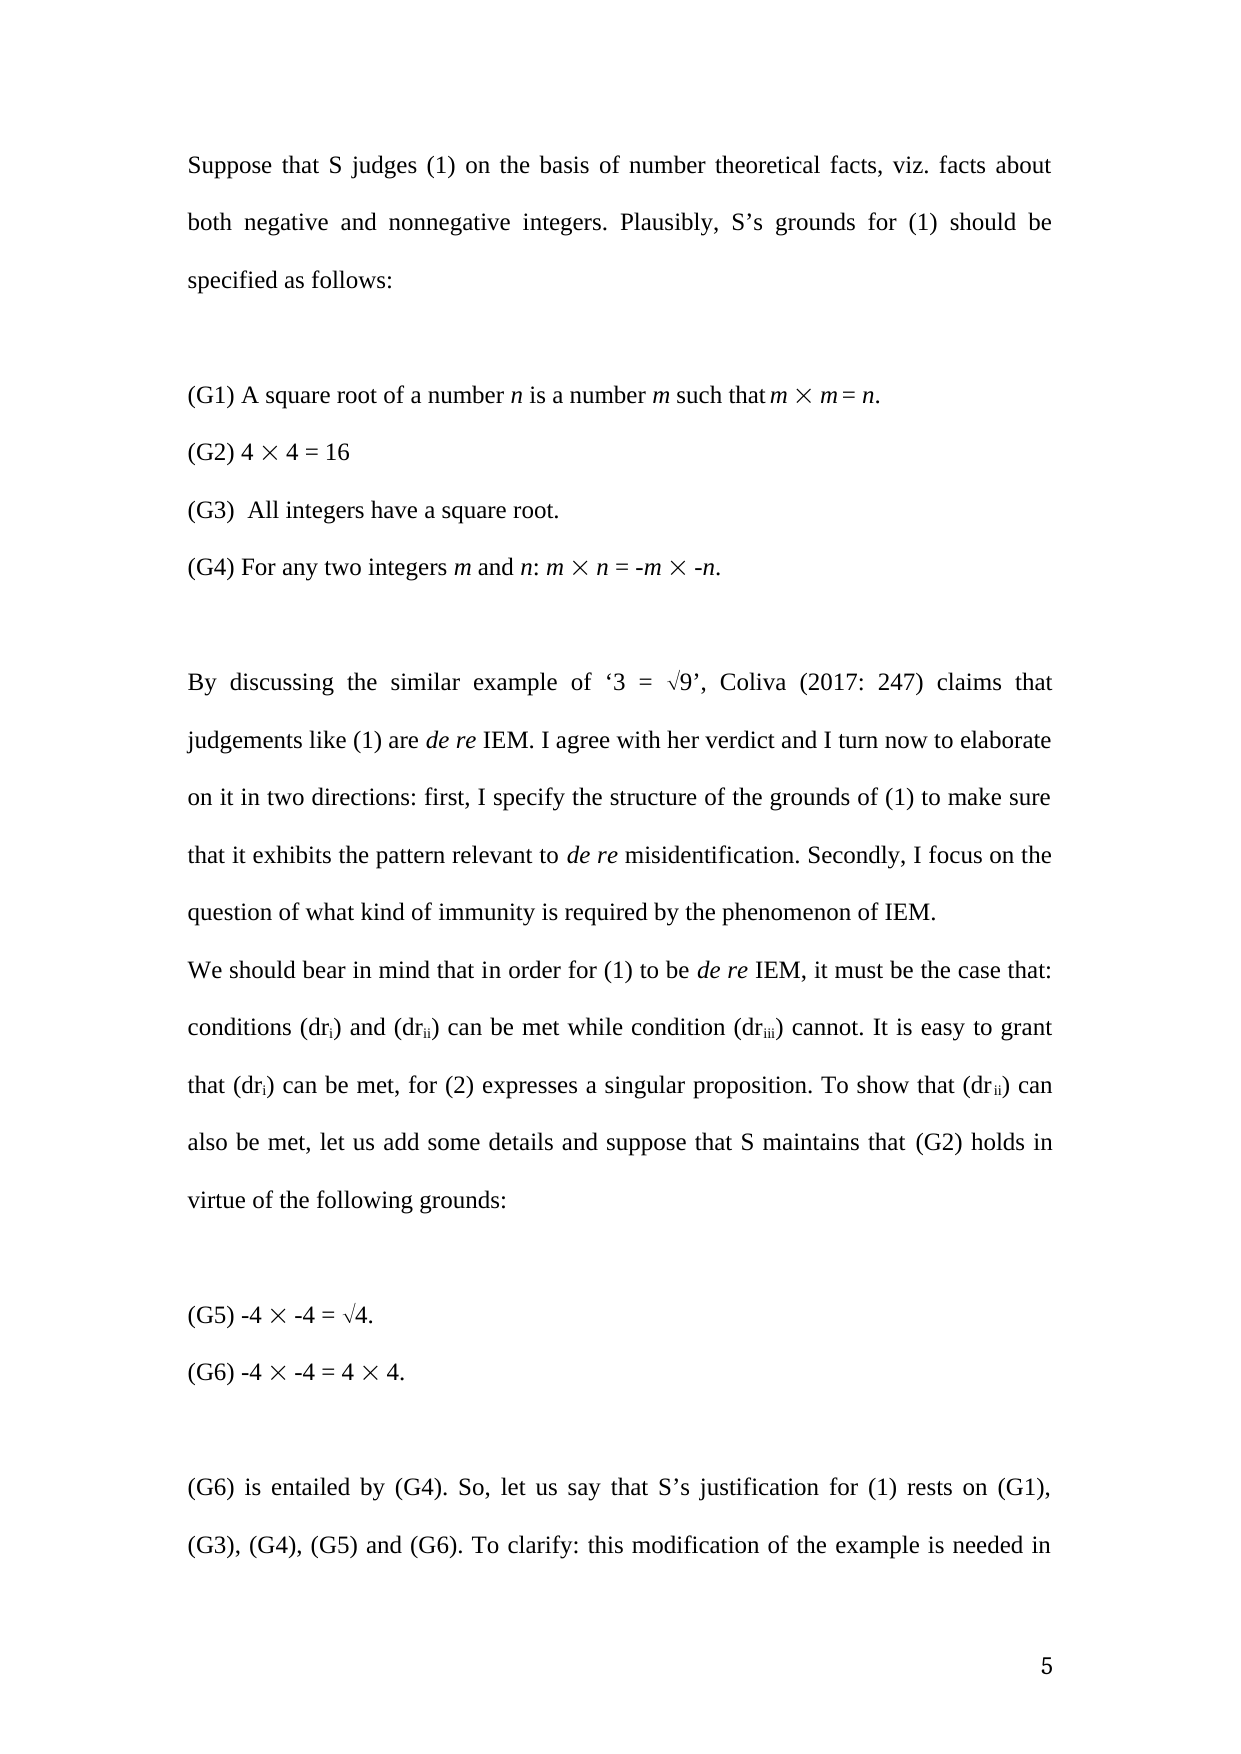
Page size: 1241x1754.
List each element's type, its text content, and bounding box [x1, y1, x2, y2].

text (G5) -4 -4 = 4. [187, 1300, 1053, 1329]
text Suppose that S judges (1) on the basis of number theoretical facts, viz. facts about both negative and nonnegative integers. Plausibly, S’s grounds for (1) should be specified as follows: [187, 150, 1053, 294]
text By discussing the similar example of ‘3 = 9’, Coliva (2017: 247) claims that judgements like (1) are de re IEM. I agree with her verdict and I turn now to elaborate on it in two directions: first, I specify the structure of the grounds of (1) to make sure that it exhibits the pattern relevant to de re misidentification. Secondly, I focus on the question of what kind of immunity is required by the phenomenon of IEM. [187, 667, 1053, 926]
text (G2) 4 4 = 16 [187, 437, 1053, 466]
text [187, 1472, 1053, 1559]
text (G1) A square root of a number n is a number m such that m m = n. [187, 380, 1053, 409]
text (G3) All integers have a square root. [187, 495, 1053, 524]
text (G4) For any two integers m and n: m n = -m -n. [187, 552, 1053, 581]
text (G6) -4 -4 = 4 4. [187, 1357, 1053, 1386]
text We should bear in mind that in order for (1) to be de re IEM, it must be the case that: conditions (dri) and (drii) can be met while condition (driii) cannot. It is easy to grant that (dri) can be met, for (2) expresses a singular proposition. To show that (drii) can also be met, let us add some details and suppose that S maintains that (G2) holds in virtue of the following grounds: [187, 955, 1053, 1214]
